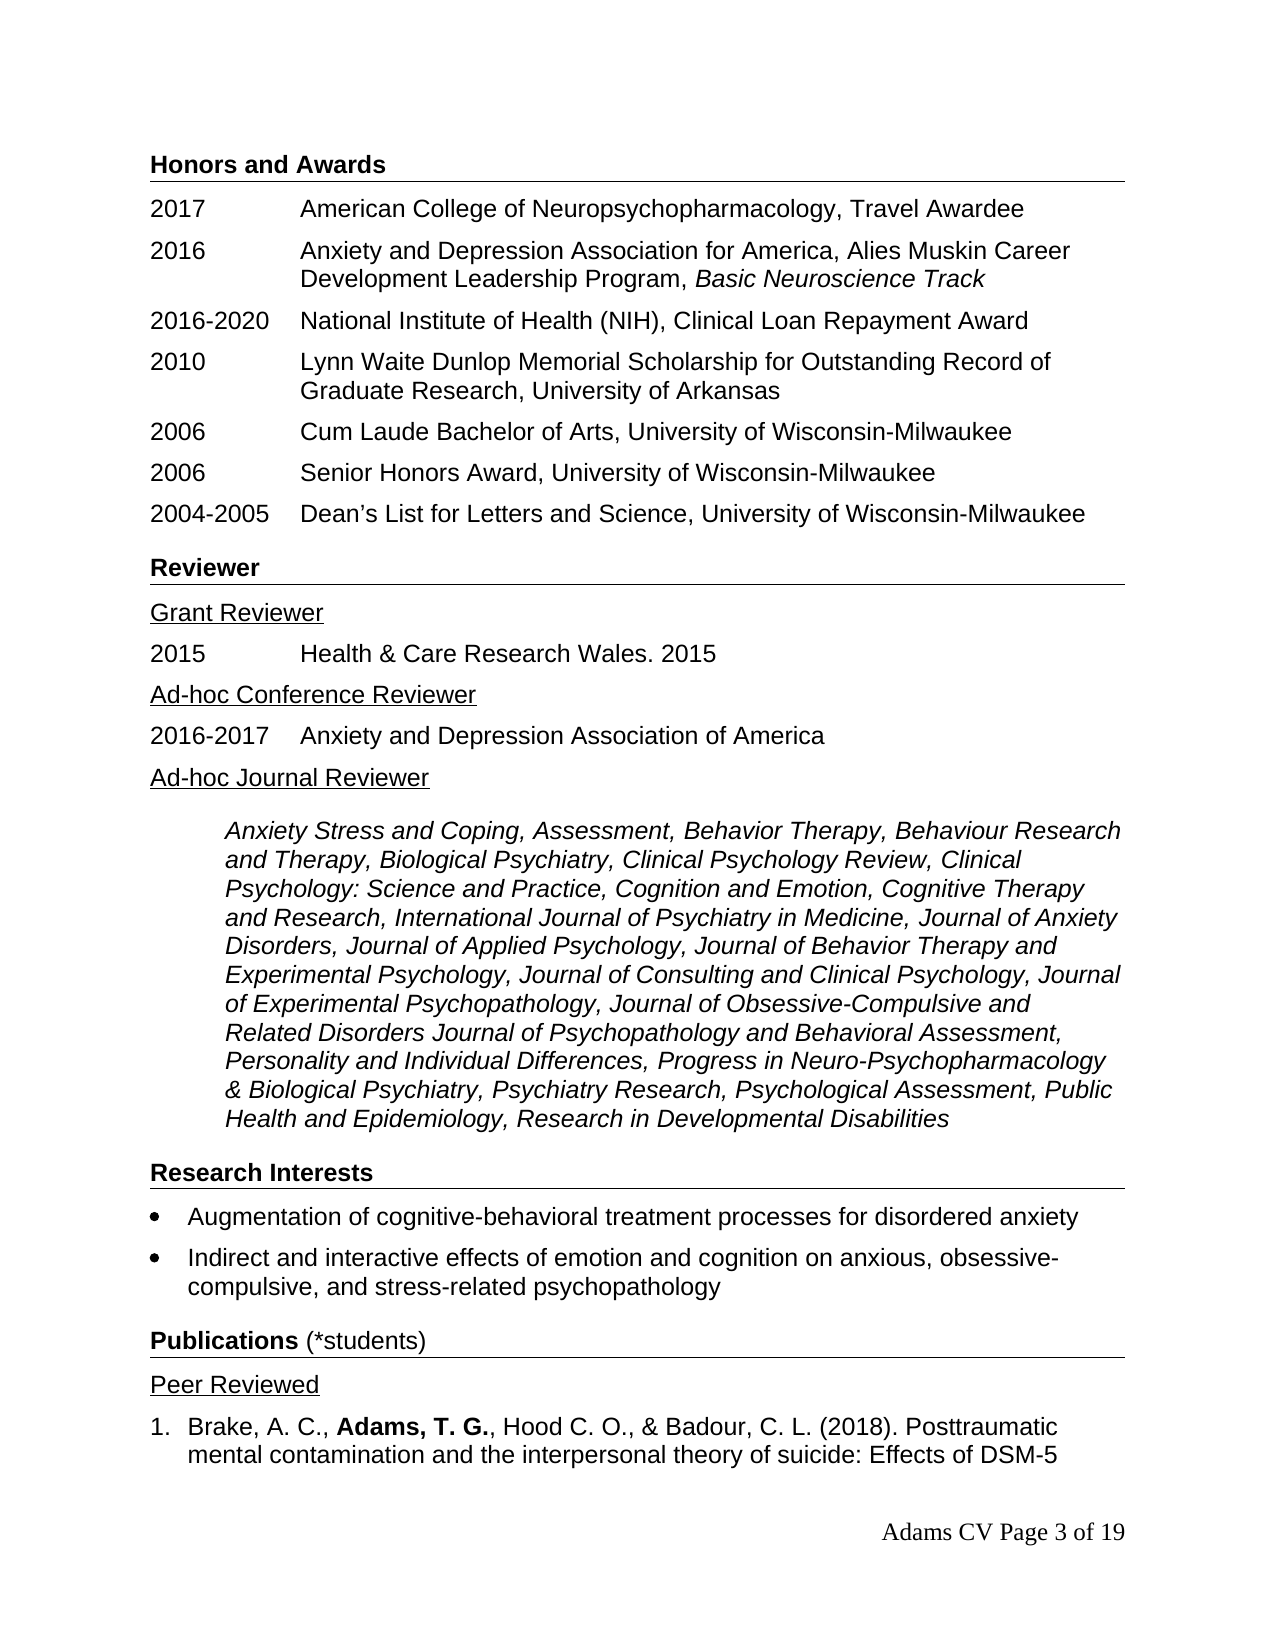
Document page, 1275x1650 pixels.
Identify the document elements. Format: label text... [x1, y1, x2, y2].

list Indirect and interactive effects of emotion and cognition on anxious, obsessive-compulsive, and stress-related psychopathology [150, 1243, 1125, 1301]
text Anxiety Stress and Coping, Assessment, Behavior Therapy, Behaviour Research and Therapy, Biological Psychiatry, Clinical Psychology Review, Clinical Psychology: Science and Practice, Cognition and Emotion, Cognitive Therapy and Research, International Journal of Psychiatry in Medicine, Journal of Anxiety Disorders, Journal of Applied Psychology, Journal of Behavior Therapy and Experimental Psychology, Journal of Consulting and Clinical Psychology, Journal of Experimental Psychopathology, Journal of Obsessive-Compulsive and Related Disorders Journal of Psychopathology and Behavioral Assessment, Personality and Individual Differences, Progress in Neuro-Psychopharmacology & Biological Psychiatry, Psychiatry Research, Psychological Assessment, Public Health and Epidemiology, Research in Developmental Disabilities [150, 816, 1125, 1132]
text 2016 Anxiety and Depression Association for America, Alies Muskin Career Development Leadership Program, Basic Neuroscience Track [150, 236, 1125, 293]
text 2015 Health & Care Research Wales. 2015 [150, 639, 1125, 667]
text 2017 American College of Neuropsychopharmacology, Travel Awardee [150, 194, 1125, 223]
text Research Interests [150, 1157, 1125, 1188]
text 2004-2005 Dean’s List for Letters and Science, University of Wisconsin-Milwaukee [150, 499, 1125, 528]
text Publications (*students) [150, 1326, 1125, 1357]
text 2016-2020 National Institute of Health (NIH), Clinical Loan Repayment Award [150, 306, 1125, 334]
text Honors and Awards [150, 150, 1125, 181]
text Peer Reviewed [150, 1370, 1125, 1399]
text 2006 Cum Laude Bachelor of Arts, University of Wisconsin-Milwaukee [150, 417, 1125, 446]
text 2006 Senior Honors Award, University of Wisconsin-Milwaukee [150, 458, 1125, 487]
text 2010 Lynn Waite Dunlop Memorial Scholarship for Outstanding Record of Graduate Research, University of Arkansas [150, 347, 1125, 404]
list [150, 1411, 1125, 1469]
text Reviewer [150, 553, 1125, 584]
text 2016-2017 Anxiety and Depression Association of America [150, 721, 1125, 750]
text Ad-hoc Journal Reviewer [150, 762, 1125, 791]
text Ad-hoc Conference Reviewer [150, 680, 1125, 709]
list Augmentation of cognitive-behavioral treatment processes for disordered anxiety [150, 1202, 1125, 1231]
text Grant Reviewer [150, 597, 1125, 626]
